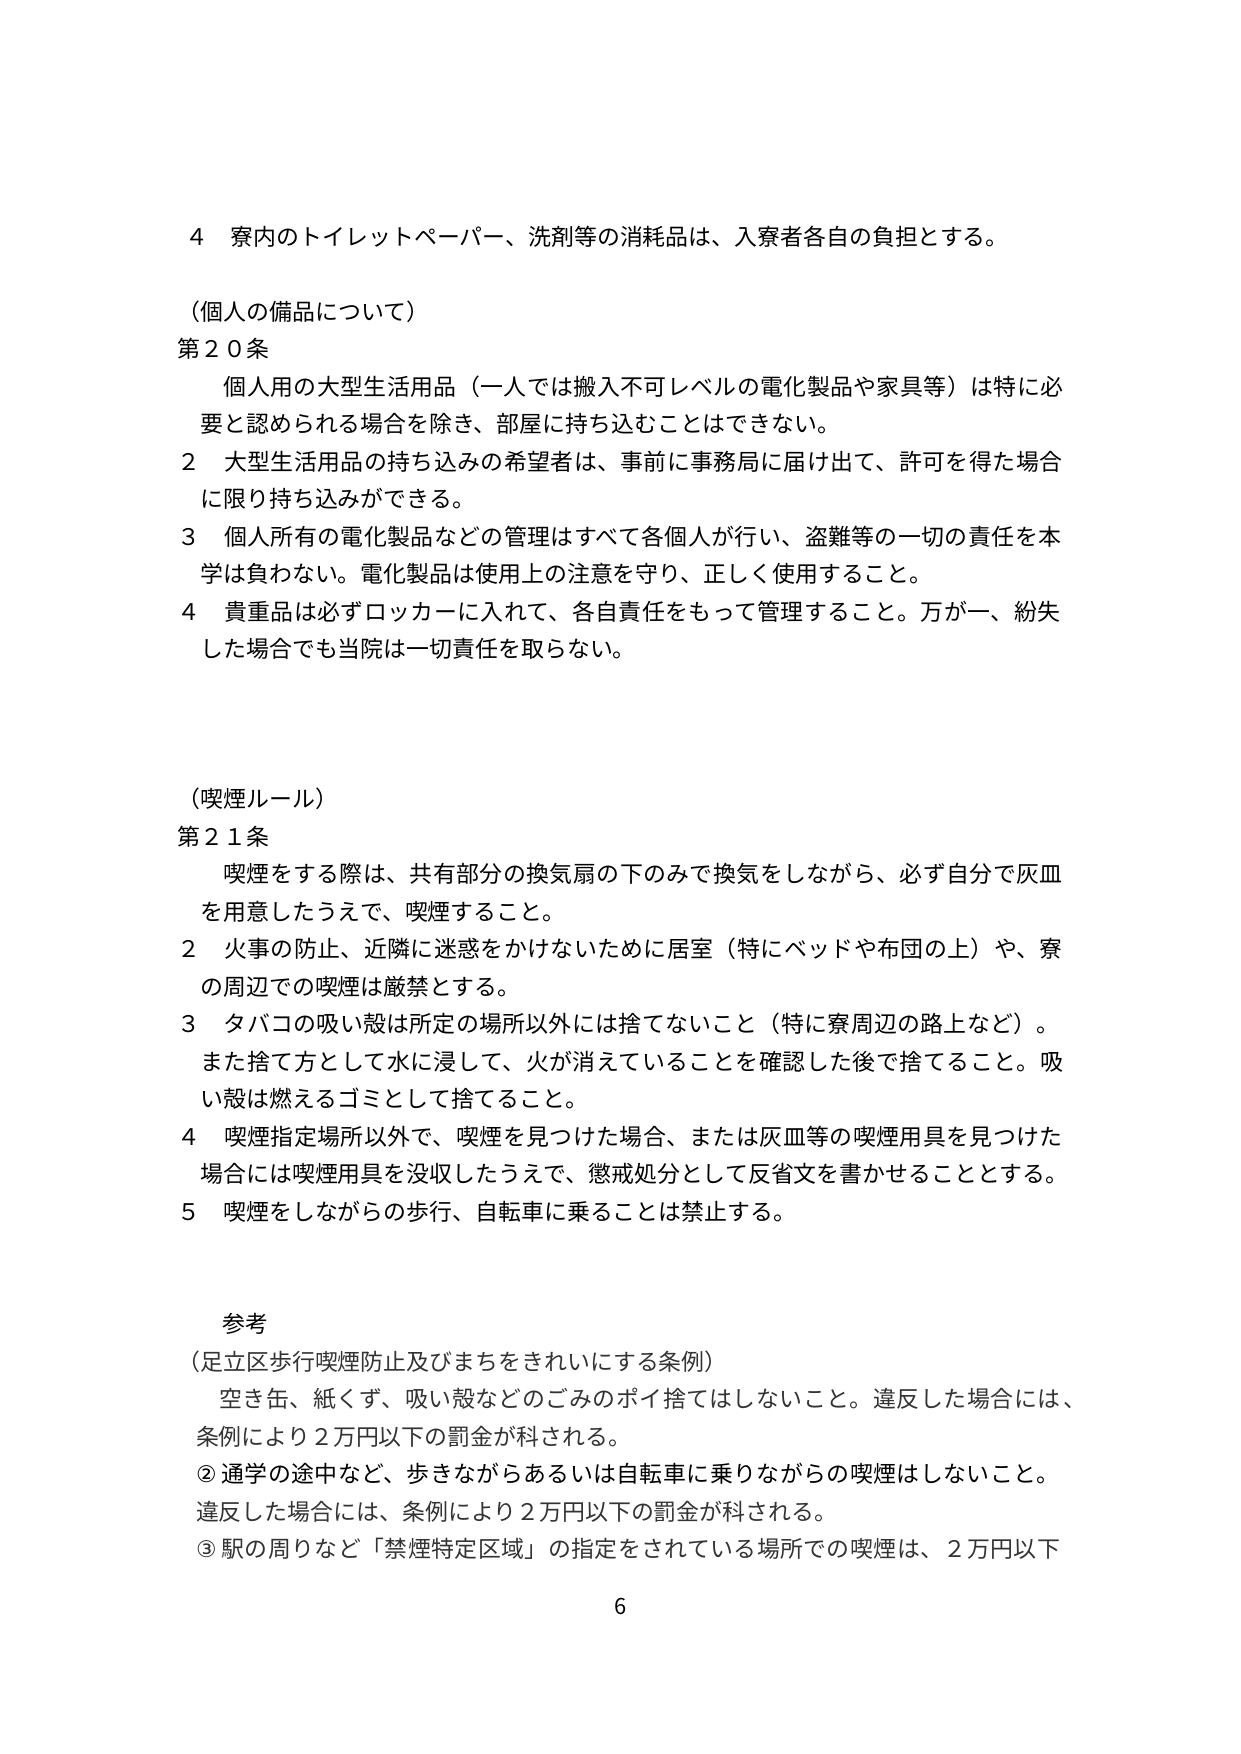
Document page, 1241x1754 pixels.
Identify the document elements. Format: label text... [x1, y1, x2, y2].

text 第２０条 [177, 329, 1063, 367]
text ３ 個人所有の電化製品などの管理はすべて各個人が行い、盗難等の一切の責任を本学は負わない。電化製品は使用上の注意を守り、正しく使用すること。 [177, 517, 1063, 592]
text ４ 貴重品は必ずロッカーに入れて、各自責任をもって管理すること。万が一、紛失した場合でも当院は一切責任を取らない。 [177, 592, 1063, 667]
text 参考 [199, 1304, 1063, 1342]
text ５ 喫煙をしながらの歩行、自転車に乗ることは禁止する。 [177, 1192, 1063, 1229]
text ２ 火事の防止、近隣に迷惑をかけないために居室（特にベッドや布団の上）や、寮の周辺での喫煙は厳禁とする。 [177, 929, 1063, 1004]
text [196, 1529, 1063, 1567]
text 空き缶、紙くず、吸い殻などのごみのポイ捨てはしないこと。違反した場合には、条例により２万円以下の罰金が科される。 [196, 1379, 1063, 1454]
text 個人用の大型生活用品（一人では搬入不可レベルの電化製品や家具等）は特に必要と認められる場合を除き、部屋に持ち込むことはできない。 [200, 367, 1063, 442]
text ２ 大型生活用品の持ち込みの希望者は、事前に事務局に届け出て、許可を得た場合に限り持ち込みができる。 [177, 442, 1063, 517]
text （喫煙ルール） [177, 779, 1063, 817]
text ３ タバコの吸い殻は所定の場所以外には捨てないこと（特に寮周辺の路上など）。また捨て方として水に浸して、火が消えていることを確認した後で捨てること。吸い殻は燃えるゴミとして捨てること。 [177, 1004, 1063, 1117]
text ②通学の途中など、歩きながらあるいは自転車に乗りながらの喫煙はしないこと。違反した場合には、条例により２万円以下の罰金が科される。 [196, 1454, 1063, 1529]
text （個人の備品について） [177, 292, 1063, 329]
text 喫煙をする際は、共有部分の換気扇の下のみで換気をしながら、必ず自分で灰皿を用意したうえで、喫煙すること。 [200, 854, 1063, 929]
text ４ 寮内のトイレットペーパー、洗剤等の消耗品は、入寮者各自の負担とする。 [185, 217, 1063, 254]
text （足立区歩行喫煙防止及びまちをきれいにする条例） [177, 1342, 1063, 1379]
text ４ 喫煙指定場所以外で、喫煙を見つけた場合、または灰皿等の喫煙用具を見つけた場合には喫煙用具を没収したうえで、懲戒処分として反省文を書かせることとする。 [177, 1117, 1063, 1192]
text 第２１条 [177, 817, 1063, 854]
